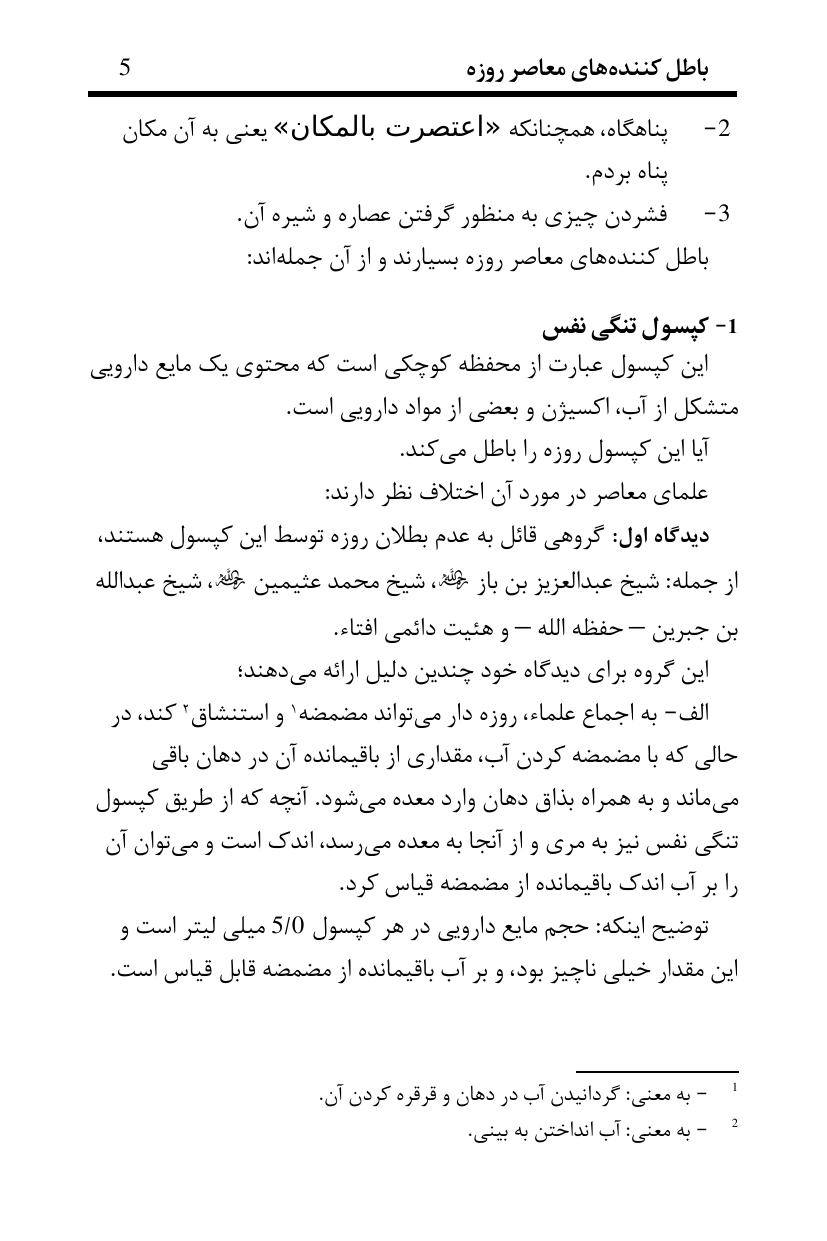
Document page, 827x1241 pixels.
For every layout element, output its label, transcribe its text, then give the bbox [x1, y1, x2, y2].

text این کپسول عبارت از محفظه کوچکی است که محتوی یک مایع دارویی متشکل از آب، اکسیژن و بعضی از مواد دارویی است. [89, 346, 738, 432]
text آیا این کپسول روزه را باطل می‌کند. [89, 432, 738, 474]
text علمای معاصر در مورد آن اختلاف نظر دارند: [89, 474, 738, 517]
text این گروه برای دیدگاه خود چندین دلیل ارائه می‌دهند؛ [89, 653, 738, 695]
text باطل کننده‌های معاصر روزه بسیارند و از آن جمله‌اند: [89, 239, 738, 282]
text توضیح اینکه: حجم مایع دارویی در هر کپسول 5/0 میلی لیتر است و این مقدار خیلی ناچیز بود، و بر آب باقیمانده از مضمضه قابل قیاس است. [89, 908, 738, 993]
text دیدگاه اول: گروهی قائل به عدم بطلان روزه توسط این کپسول هستند، از جمله: شیخ عبدالعزیز بن باز /، شیخ محمد عثیمین /، شیخ عبدالله بن جبرین – حفظه الله – و هئیت دائمی افتاء. [89, 517, 738, 653]
text الف- به اجماع علماء، روزه دار می‌تواند مضمضه و استنشاق کند، در حالی که با مضمضه کردن آب، مقداری از باقیمانده آن در دهان باقی می‌ماند و به همراه بذاق دهان وارد معده می‌شود. آنچه که از طریق کپسول تنگی نفس نیز به مری و از آنجا به معده می‌رسد، اندک است و می‌توان آن را بر آب اندک باقیمانده از مضمضه قیاس کرد. [89, 695, 738, 908]
list پناهگاه، همچنانکه «اعتصرت بالمکان» یعنی به آن مکان پناه بردم. [89, 110, 703, 196]
text 1- کپسول تنگی نفس [89, 307, 738, 346]
list فشردن چیزی به منظور گرفتن عصاره و شیره آن. [89, 196, 703, 239]
